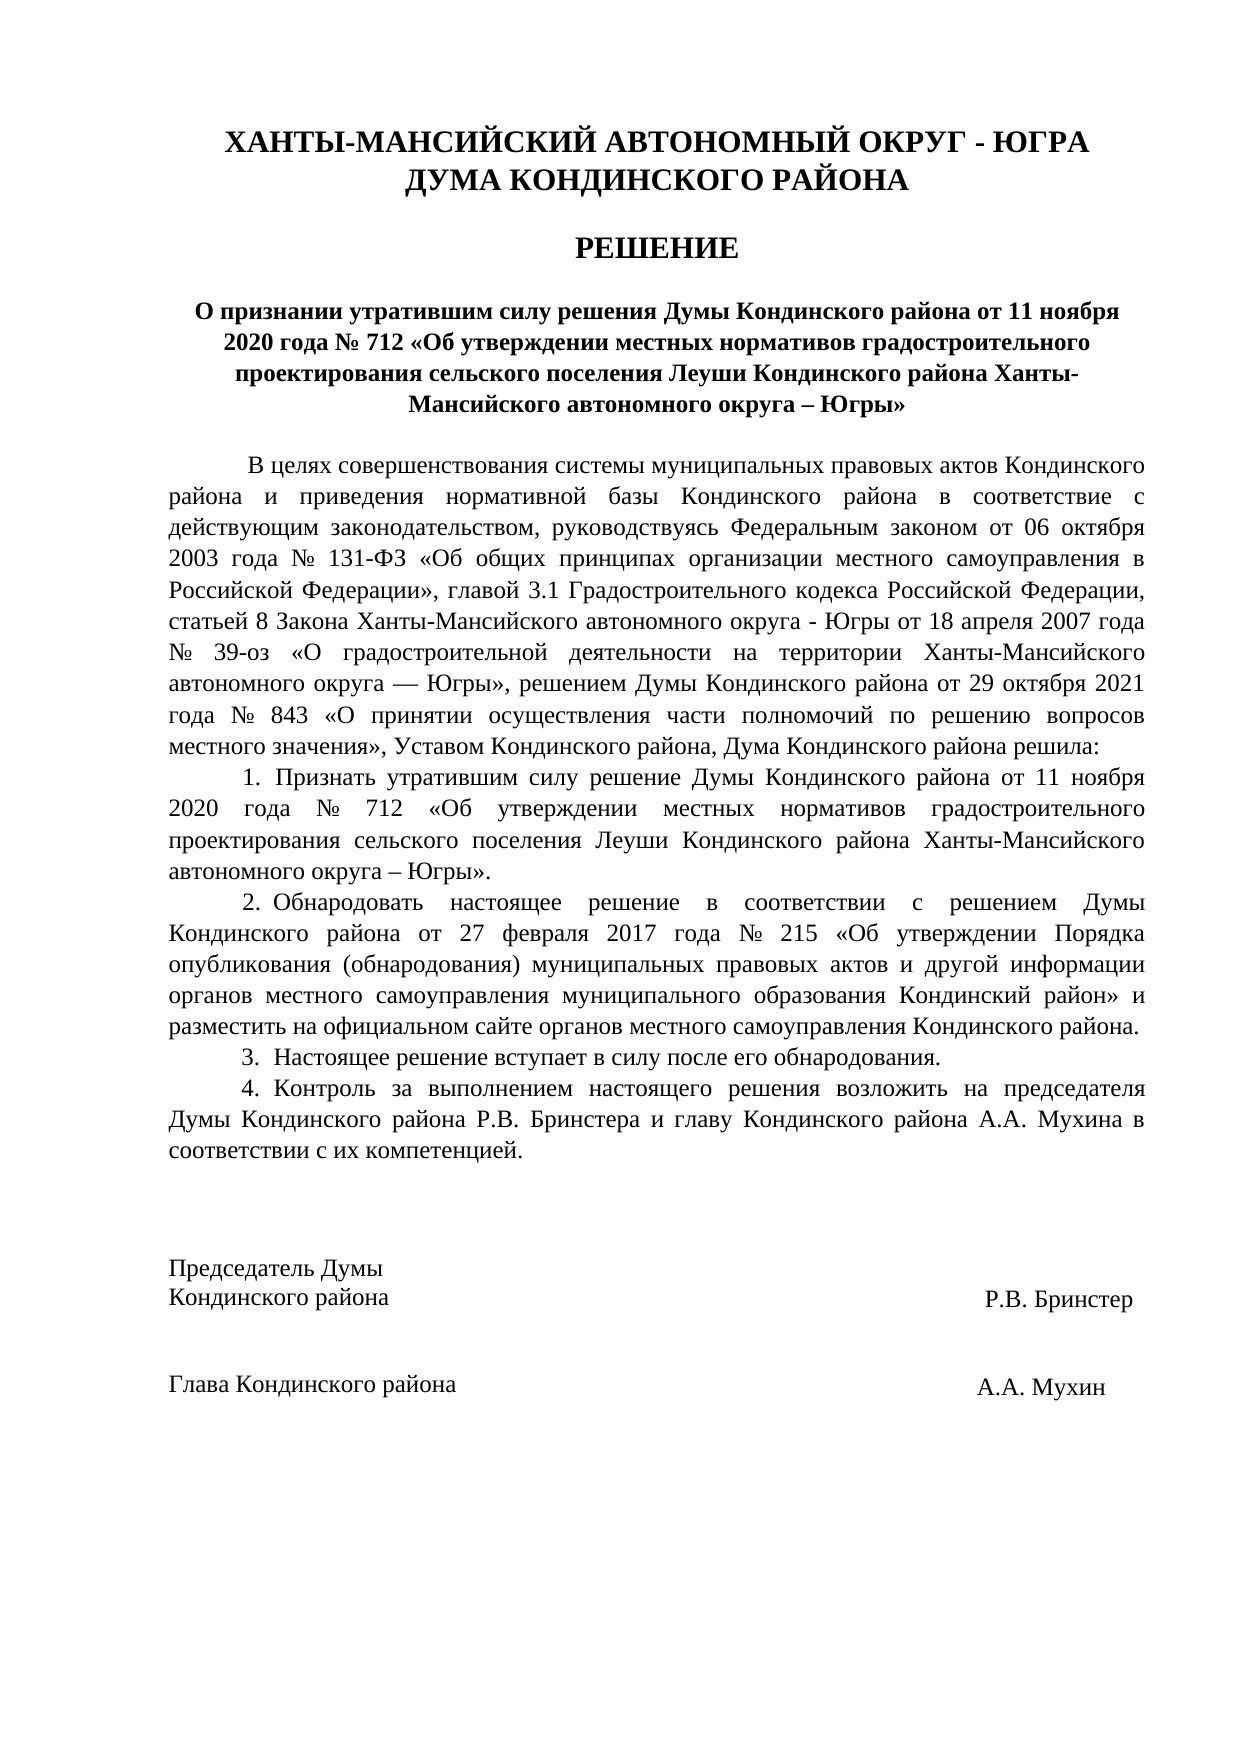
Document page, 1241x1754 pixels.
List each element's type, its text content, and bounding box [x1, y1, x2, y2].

text Глава Кондинского района [168, 1369, 1146, 1397]
text В целях совершенствования системы муниципальных правовых актов Кондинского района и приведения нормативной базы Кондинского района в соответствие с действующим законодательством, руководствуясь Федеральным законом от 06 октября 2003 года № 131-ФЗ «Об общих принципах организации местного самоуправления в Российской Федерации», главой 3.1 Градостроительного кодекса Российской Федерации, статьей 8 Закона Ханты-Мансийского автономного округа - Югры от 18 апреля 2007 года № 39-оз «О градостроительной деятельности на территории Ханты-Мансийского автономного округа — Югры», решением Думы Кондинского района от 29 октября 2021 года № 843 «О принятии осуществления части полномочий по решению вопросов местного значения», Уставом Кондинского района, Дума Кондинского района решила: [168, 450, 1146, 760]
text ХАНТЫ-МАНСИЙСКИЙ АВТОНОМНЫЙ ОКРУГ - ЮГРА ДУМА КОНДИНСКОГО РАЙОНА [168, 123, 1146, 197]
text РЕШЕНИЕ [168, 229, 1146, 265]
list Признать утратившим силу решение Думы Кондинского района от 11 ноября 2020 года № 712 «Об утверждении местных нормативов градостроительного проектирования сельского поселения Леуши Кондинского района Ханты-Мансийского автономного округа – Югры». [168, 762, 1146, 885]
text Председатель Думы [168, 1253, 1146, 1282]
list Настоящее решение вступает в силу после его обнародования. [168, 1042, 1146, 1071]
text Кондинского района [168, 1282, 1146, 1310]
list Контроль за выполнением настоящего решения возложить на председателя Думы Кондинского района Р.В. Бринстера и главу Кондинского района А.А. Мухина в соответствии с их компетенцией. [168, 1073, 1146, 1164]
list Обнародовать настоящее решение в соответствии с решением Думы Кондинского района от 27 февраля 2017 года № 215 «Об утверждении Порядка опубликования (обнародования) муниципальных правовых актов и другой информации органов местного самоуправления муниципального образования Кондинский район» и разместить на официальном сайте органов местного самоуправления Кондинского района. [168, 887, 1146, 1040]
text О признании утратившим силу решения Думы Кондинского района от 11 ноября 2020 года № 712 «Об утверждении местных нормативов градостроительного проектирования сельского поселения Леуши Кондинского района Ханты-Мансийского автономного округа – Югры» [168, 296, 1146, 418]
